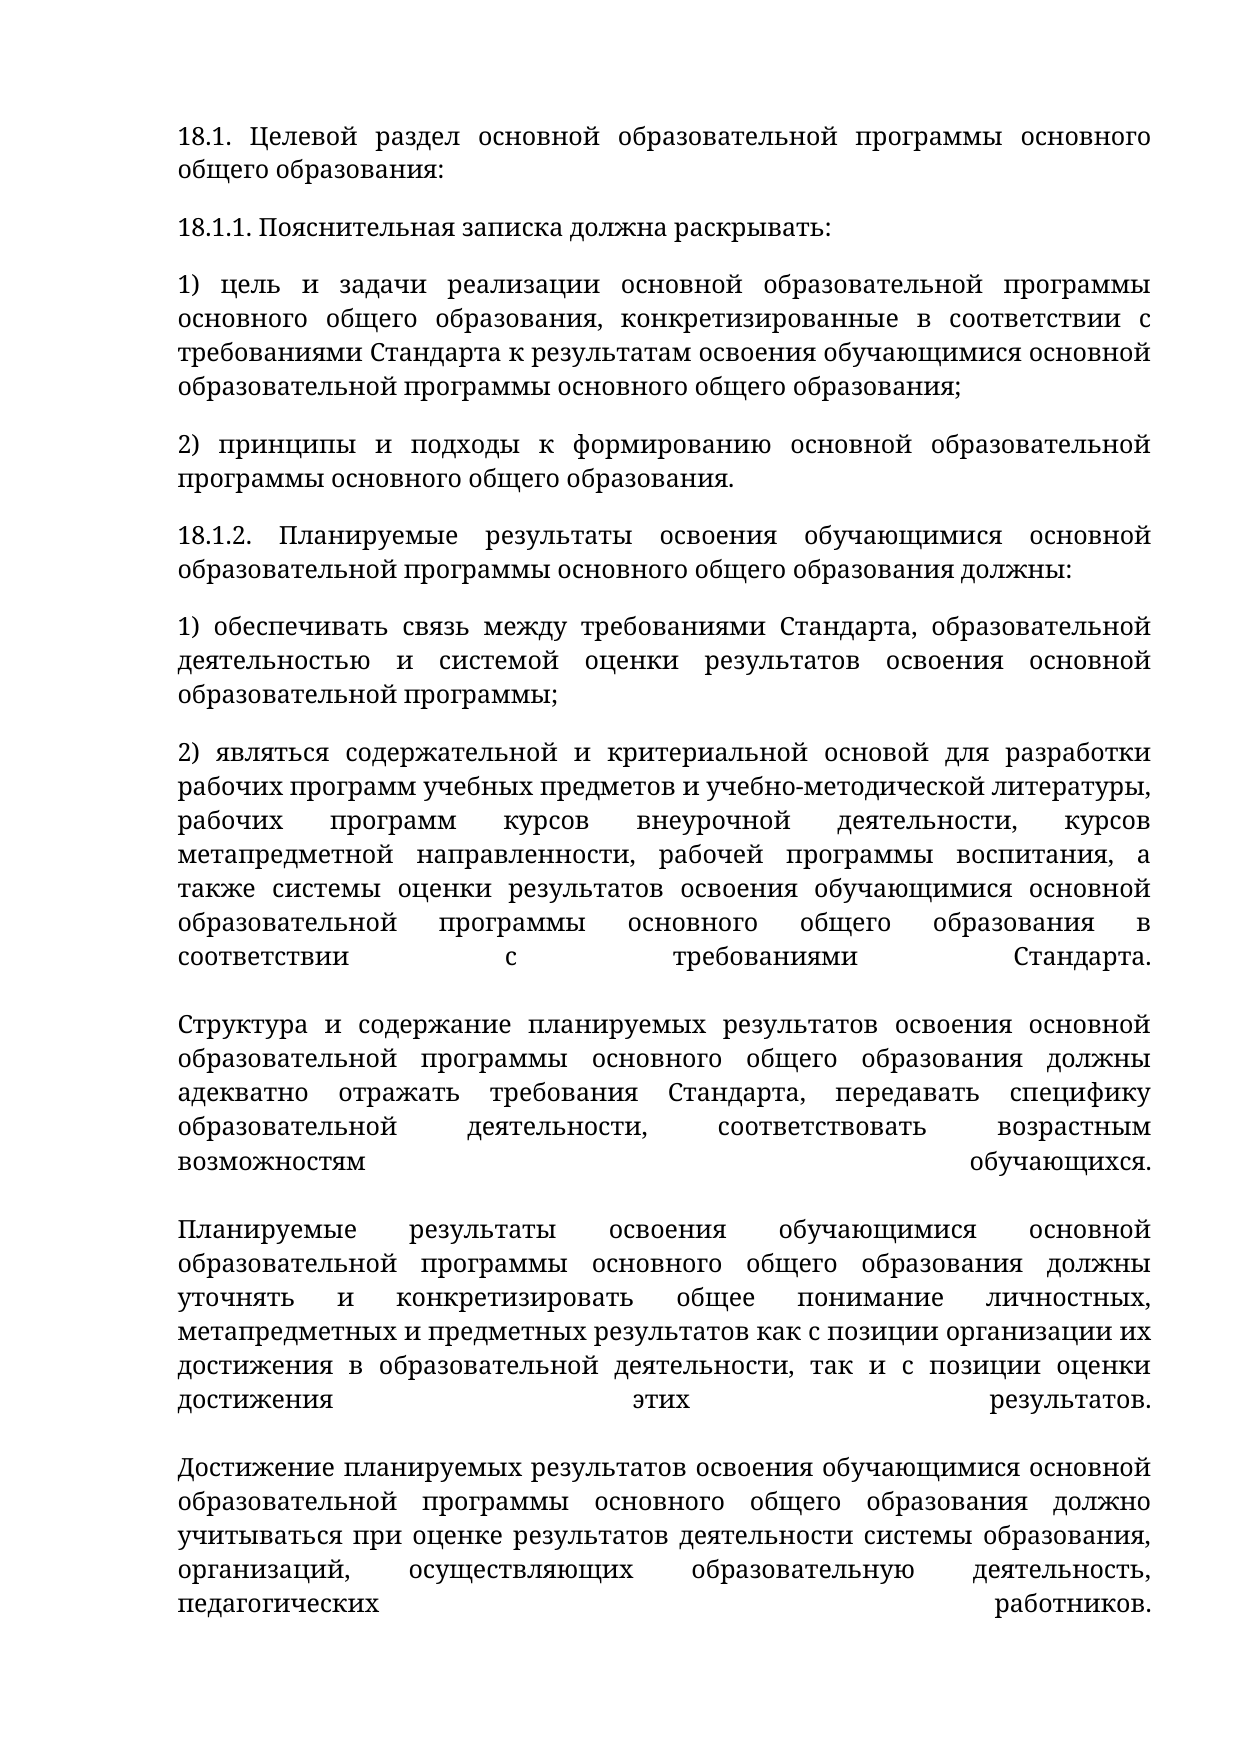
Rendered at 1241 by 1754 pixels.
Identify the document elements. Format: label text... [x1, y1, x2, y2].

text 18.1.2. Планируемые результаты освоения обучающимися основной образовательной программы основного общего образования должны: [177, 518, 1152, 586]
text 1) обеспечивать связь между требованиями Стандарта, образовательной деятельностью и системой оценки результатов освоения основной образовательной программы; [177, 609, 1152, 711]
text 18.1.1. Пояснительная записка должна раскрывать: [177, 209, 1152, 243]
text 2) принципы и подходы к формированию основной образовательной программы основного общего образования. [177, 426, 1152, 494]
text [177, 734, 1152, 1620]
text 18.1. Целевой раздел основной образовательной программы основного общего образования: [177, 118, 1152, 186]
text 1) цель и задачи реализации основной образовательной программы основного общего образования, конкретизированные в соответствии с требованиями Стандарта к результатам освоения обучающимися основной образовательной программы основного общего образования; [177, 267, 1152, 403]
